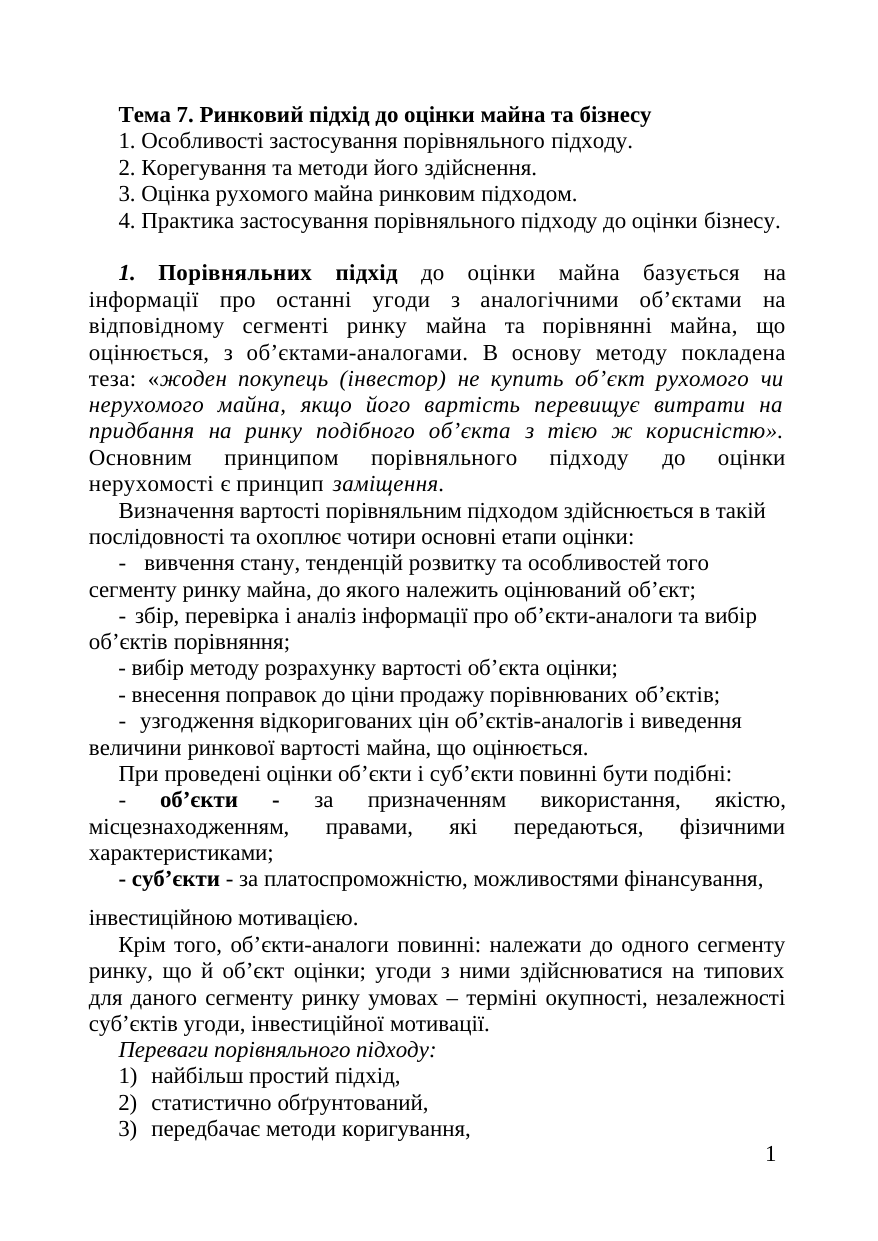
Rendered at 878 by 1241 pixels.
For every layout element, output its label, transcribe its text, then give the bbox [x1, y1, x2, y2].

text - суб’єкти - за платоспроможністю, можливостями фінансування, [118, 866, 810, 892]
text При проведені оцінки об’єкти і суб’єкти повинні бути подібні: [118, 760, 810, 786]
list внесення поправок до ціни продажу порівнюваних об’єктів; [118, 681, 810, 707]
list статистично обґрунтований, [118, 1089, 810, 1115]
list Особливості застосування порівняльного підходу. [118, 128, 810, 154]
list об’єкти - за призначенням використання, якістю, місцезнаходженням, правами, які передаються, фізичними характеристиками; [89, 786, 786, 866]
list збір, перевірка і аналіз інформації про об’єкти-аналоги та вибір об’єктів порівняння; [89, 602, 786, 655]
list узгодження відкоригованих цін об’єктів-аналогів і виведення величини ринкової вартості майна, що оцінюється. [89, 707, 786, 760]
text Переваги порівняльного підходу: [118, 1037, 810, 1063]
text Крім того, об’єкти-аналоги повинні: належати до одного сегменту ринку, що й об’єкт оцінки; угоди з ними здійснюватися на типових для даного сегменту ринку умовах – терміні окупності, незалежності суб’єктів угоди, інвестиційної мотивації. [89, 931, 786, 1036]
subtitle Тема 7. Ринковий підхід до оцінки майна та бізнесу [118, 102, 810, 128]
list вивчення стану, тенденцій розвитку та особливостей того сегменту ринку майна, до якого належить оцінюваний об’єкт; [89, 549, 786, 602]
text інвестиційною мотивацією. [89, 905, 810, 931]
list передбачає методи коригування, [118, 1115, 810, 1142]
list вибір методу розрахунку вартості об’єкта оцінки; [118, 655, 810, 681]
list найбільш простий підхід, [118, 1063, 810, 1089]
text Визначення вартості порівняльним підходом здійснюється в такій послідовності та охоплює чотири основні етапи оцінки: [89, 497, 810, 549]
list Корегування та методи його здійснення. [118, 154, 810, 180]
list Практика застосування порівняльного підходу до оцінки бізнесу. [118, 207, 810, 233]
list Оцінка рухомого майна ринковим підходом. [118, 180, 810, 207]
list Порівняльних підхід до оцінки майна базується на інформації про останні угоди з аналогічними об’єктами на відповідному сегменті ринку майна та порівнянні майна, що оцінюється, з об’єктами-аналогами. В основу методу покладена теза: «жоден покупець (інвестор) не купить об’єкт рухомого чи нерухомого майна, якщо його вартість перевищує витрати на придбання на ринку подібного об’єкта з тією ж корисністю». Основним принципом порівняльного підходу до оцінки нерухомості є принцип заміщення. [89, 259, 786, 497]
